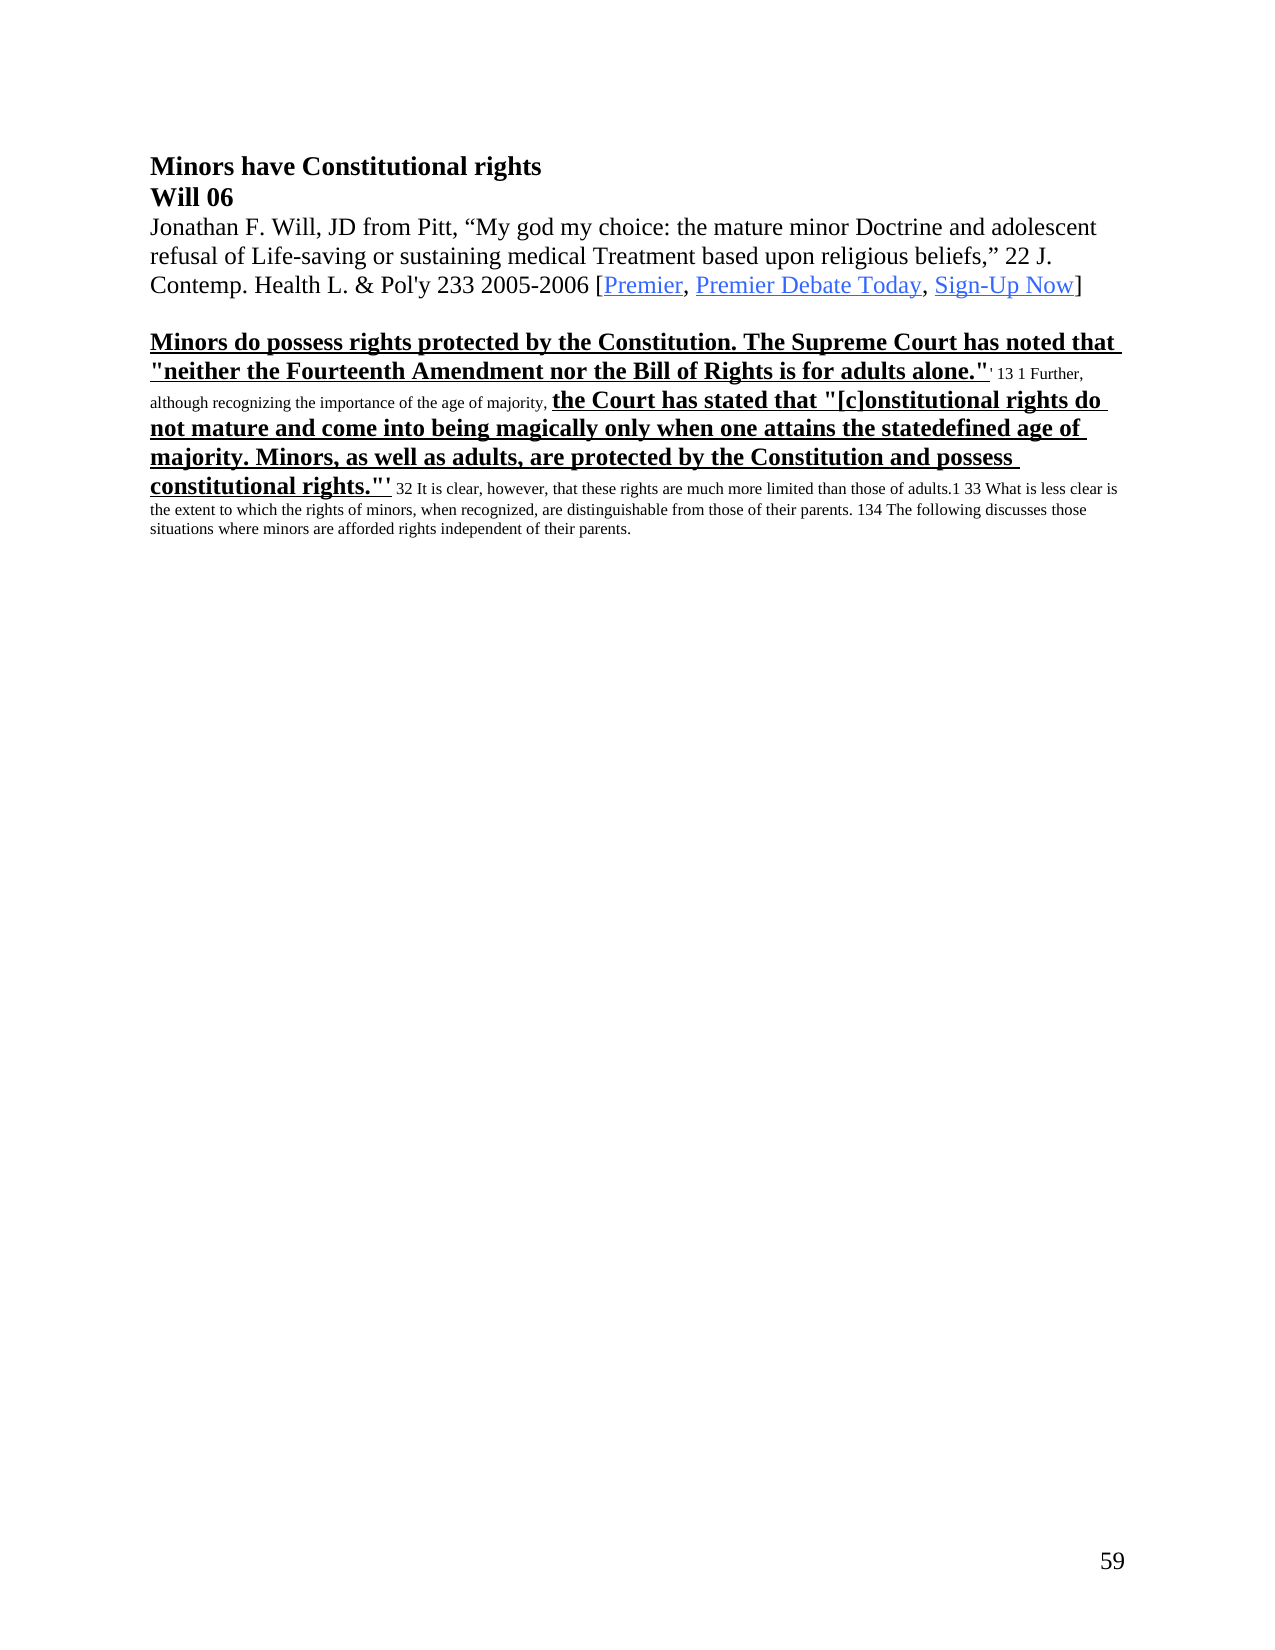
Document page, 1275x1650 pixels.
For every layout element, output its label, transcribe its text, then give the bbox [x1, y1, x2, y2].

subtitle Minors have Constitutional rights [150, 150, 1125, 181]
text Minors do possess rights protected by the Constitution. The Supreme Court has noted that "neither the Fourteenth Amendment nor the Bill of Rights is for adults alone."' 13 1 Further, although recognizing the importance of the age of majority, the Court has stated that "[c]onstitutional rights do not mature and come into being magically only when one attains the statedefined age of majority. Minors, as well as adults, are protected by the Constitution and possess constitutional rights."' 32 It is clear, however, that these rights are much more limited than those of adults.1 33 What is less clear is the extent to which the rights of minors, when recognized, are distinguishable from those of their parents. 134 The following discusses those situations where minors are afforded rights independent of their parents. [150, 327, 1125, 538]
text Will 06 [150, 181, 1125, 212]
